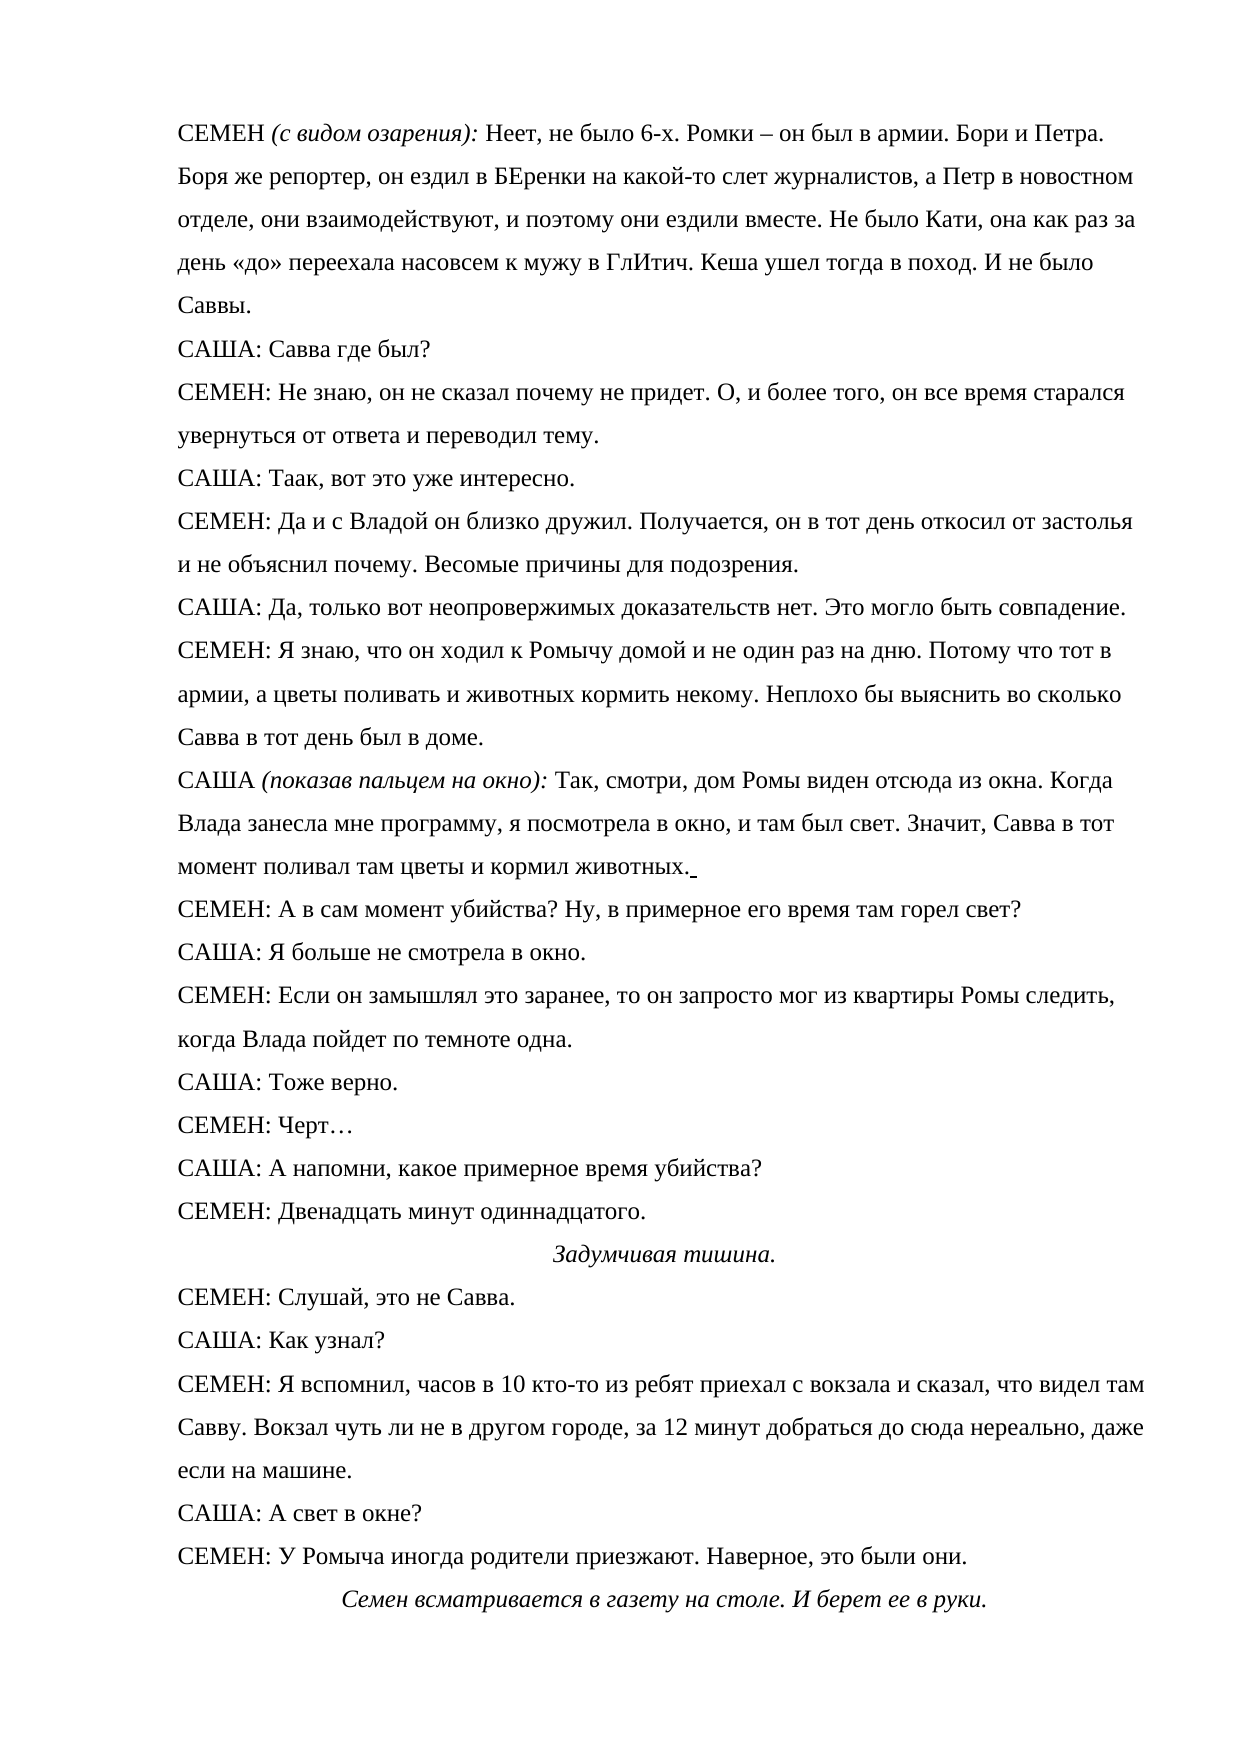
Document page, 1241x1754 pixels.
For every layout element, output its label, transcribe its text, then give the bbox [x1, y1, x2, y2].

text СЕМЕН: Я вспомнил, часов в 10 кто-то из ребят приехал с вокзала и сказал, что видел там Савву. Вокзал чуть ли не в другом городе, за 12 минут добраться до сюда нереально, даже если на машине. [177, 1369, 1152, 1484]
text САША: Савва где был? [177, 334, 1152, 362]
text СЕМЕН: Я знаю, что он ходил к Ромычу домой и не один раз на дню. Потому что тот в армии, а цветы поливать и животных кормить некому. Неплохо бы выяснить во сколько Савва в тот день был в доме. [177, 636, 1152, 751]
text СЕМЕН: Двенадцать минут одиннадцатого. [177, 1196, 1152, 1225]
text САША: Как узнал? [177, 1326, 1152, 1354]
text СЕМЕН: Слушай, это не Савва. [177, 1282, 1152, 1311]
text Семен всматривается в газету на столе. И берет ее в руки. [177, 1584, 1152, 1613]
text СЕМЕН (с видом озарения): Неет, не было 6-х. Ромки – он был в армии. Бори и Петра. Боря же репортер, он ездил в БЕренки на какой-то слет журналистов, а Петр в новостном отделе, они взаимодействуют, и поэтому они ездили вместе. Не было Кати, она как раз за день «до» переехала насовсем к мужу в ГлИтич. Кеша ушел тогда в поход. И не было Саввы. [177, 118, 1152, 319]
text СЕМЕН: Если он замышлял это заранее, то он запросто мог из квартиры Ромы следить, когда Влада пойдет по темноте одна. [177, 981, 1152, 1052]
text САША (показав пальцем на окно): Так, смотри, дом Ромы виден отсюда из окна. Когда Влада занесла мне программу, я посмотрела в окно, и там был свет. Значит, Савва в тот момент поливал там цветы и кормил животных. [177, 765, 1152, 880]
text СЕМЕН: У Ромыча иногда родители приезжают. Наверное, это были они. [177, 1541, 1152, 1570]
text САША: Я больше не смотрела в окно. [177, 937, 1152, 966]
text СЕМЕН: Не знаю, он не сказал почему не придет. О, и более того, он все время старался увернуться от ответа и переводил тему. [177, 377, 1152, 449]
text САША: Да, только вот неопровержимых доказательств нет. Это могло быть совпадение. [177, 592, 1152, 621]
text СЕМЕН: А в сам момент убийства? Ну, в примерное его время там горел свет? [177, 894, 1152, 923]
text САША: А свет в окне? [177, 1498, 1152, 1527]
text СЕМЕН: Да и с Владой он близко дружил. Получается, он в тот день откосил от застолья и не объяснил почему. Весомые причины для подозрения. [177, 506, 1152, 578]
text Задумчивая тишина. [177, 1239, 1152, 1268]
text САША: Тоже верно. [177, 1067, 1152, 1096]
text САША: А напомни, какое примерное время убийства? [177, 1153, 1152, 1182]
text СЕМЕН: Черт… [177, 1110, 1152, 1139]
text САША: Таак, вот это уже интересно. [177, 463, 1152, 492]
